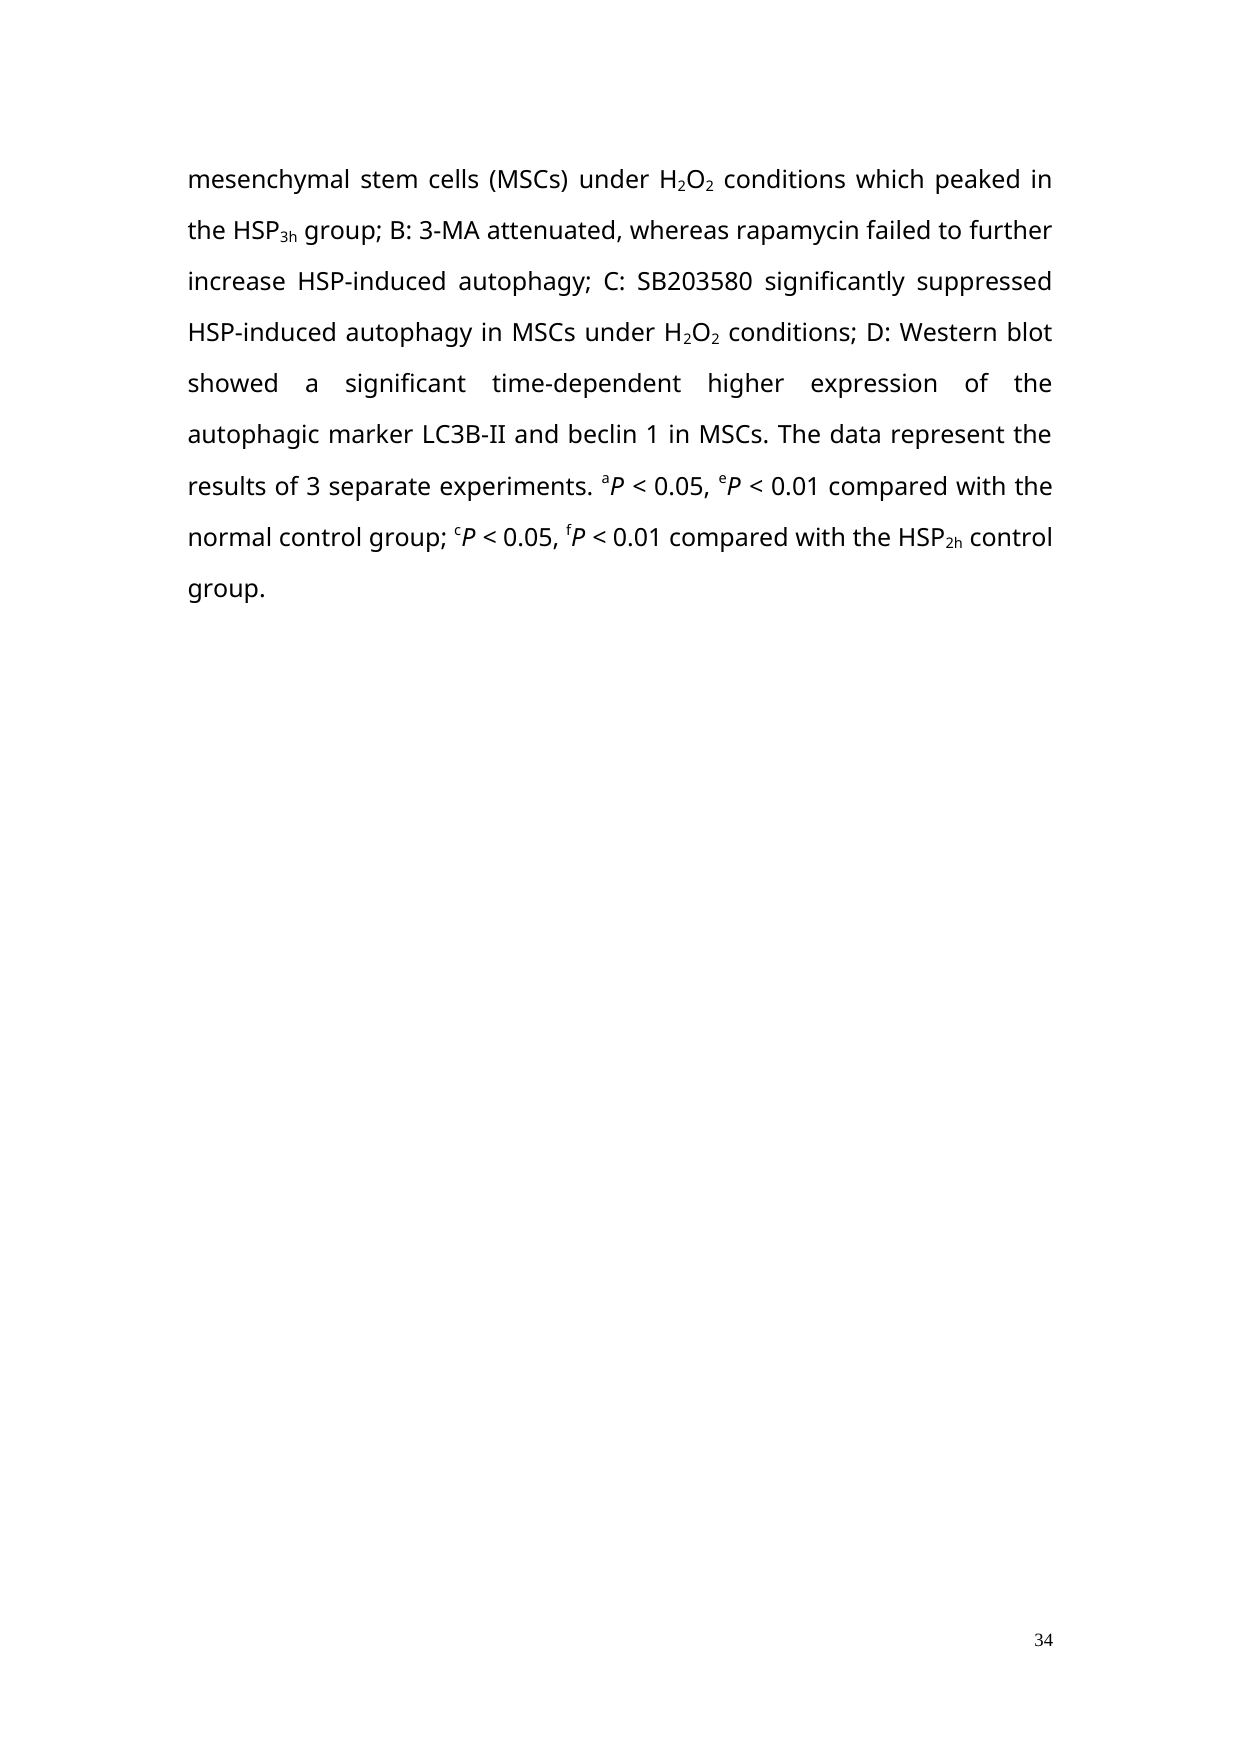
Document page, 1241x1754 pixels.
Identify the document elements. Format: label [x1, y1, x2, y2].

text [187, 162, 1053, 604]
